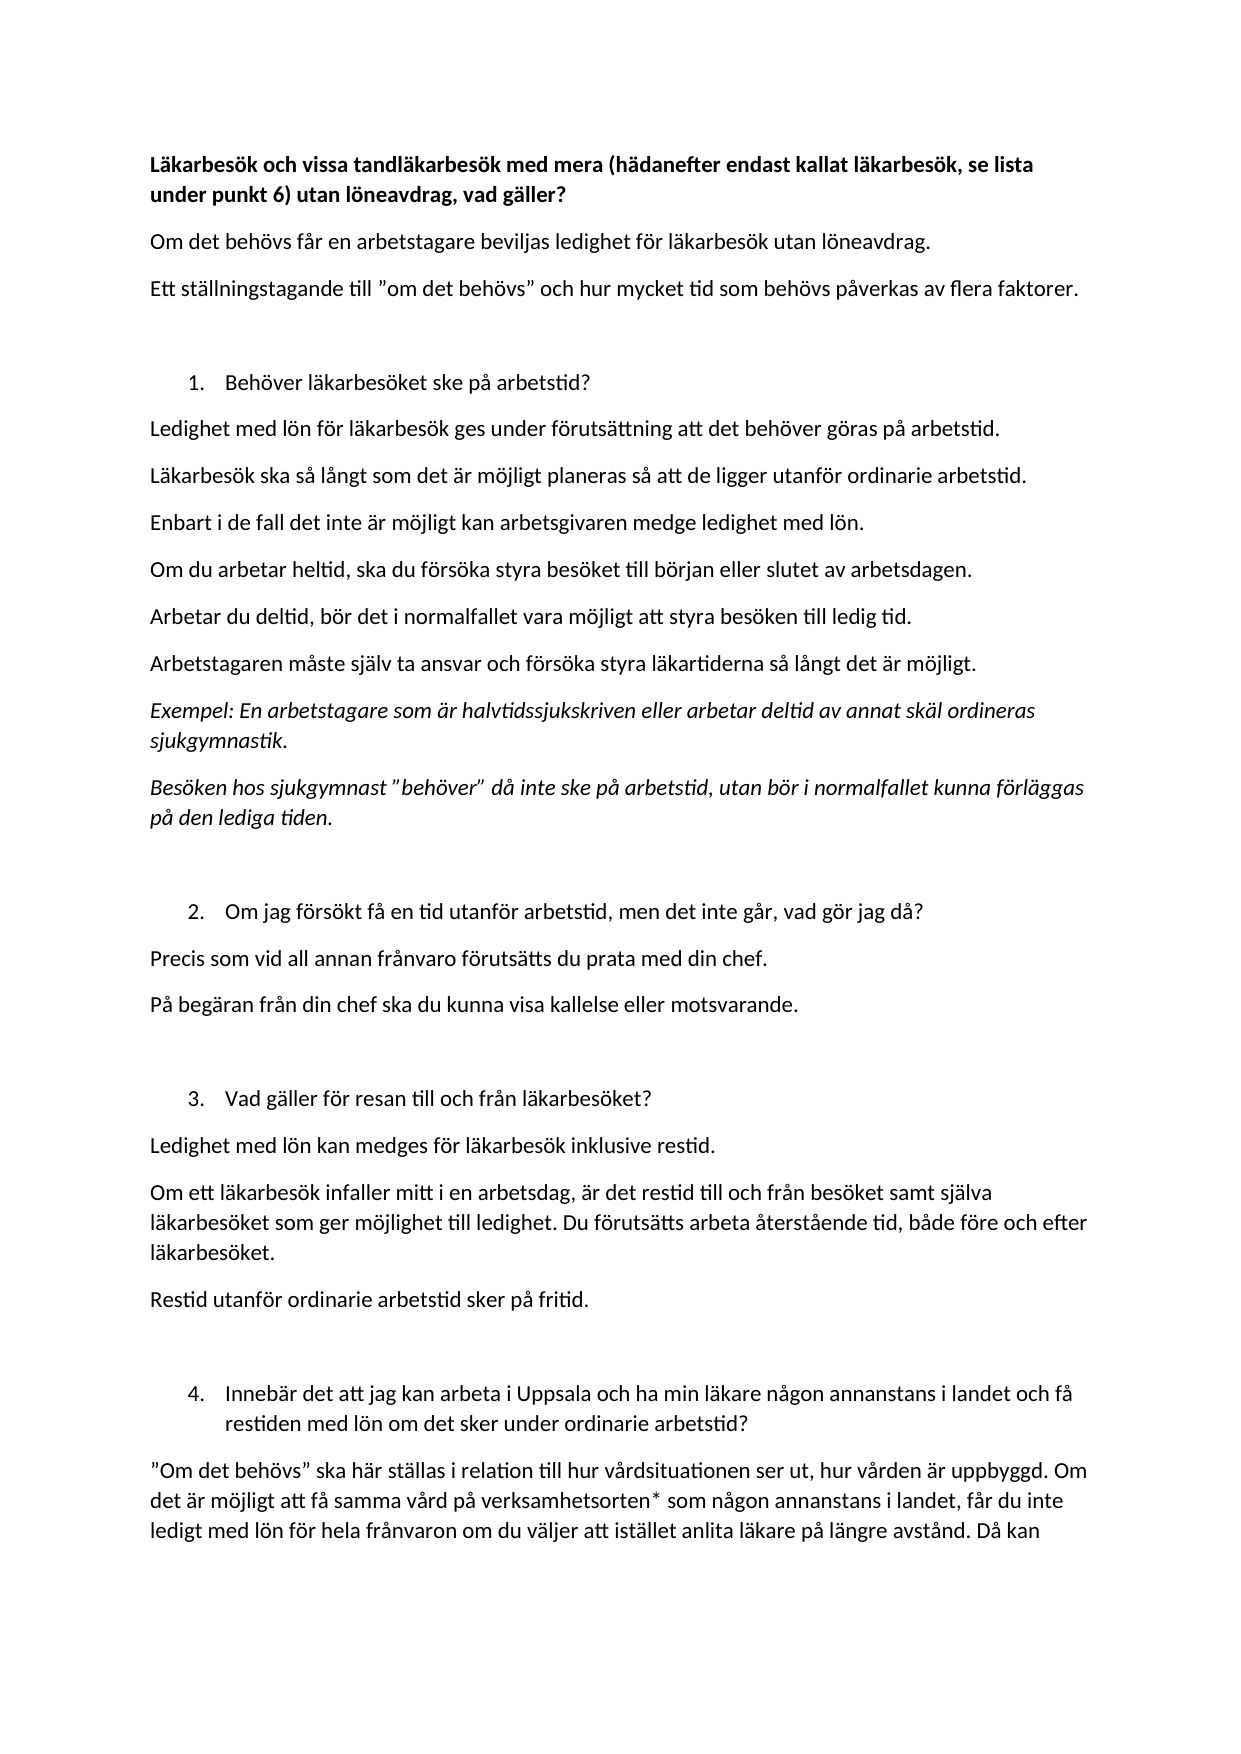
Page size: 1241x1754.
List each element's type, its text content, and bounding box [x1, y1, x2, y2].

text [150, 1456, 1090, 1545]
text Läkarbesök och vissa tandläkarbesök med mera (hädanefter endast kallat läkarbesök, se lista under punkt 6) utan löneavdrag, vad gäller? [150, 150, 1090, 208]
text Ett ställningstagande till ”om det behövs” och hur mycket tid som behövs påverkas av flera faktorer. [150, 274, 1090, 302]
list Om jag försökt få en tid utanför arbetstid, men det inte går, vad gör jag då? [187, 897, 1090, 925]
text Läkarbesök ska så långt som det är möjligt planeras så att de ligger utanför ordinarie arbetstid. [150, 461, 1090, 489]
text Om det behövs får en arbetstagare beviljas ledighet för läkarbesök utan löneavdrag. [150, 227, 1090, 255]
list Innebär det att jag kan arbeta i Uppsala och ha min läkare någon annanstans i landet och få restiden med lön om det sker under ordinarie arbetstid? [187, 1379, 1090, 1437]
text Enbart i de fall det inte är möjligt kan arbetsgivaren medge ledighet med lön. [150, 508, 1090, 536]
text Arbetstagaren måste själv ta ansvar och försöka styra läkartiderna så långt det är möjligt. [150, 649, 1090, 677]
list Behöver läkarbesöket ske på arbetstid? [187, 368, 1090, 396]
text På begäran från din chef ska du kunna visa kallelse eller motsvarande. [150, 991, 1090, 1019]
text Precis som vid all annan frånvaro förutsätts du prata med din chef. [150, 944, 1090, 972]
list Vad gäller för resan till och från läkarbesöket? [187, 1084, 1090, 1112]
text Arbetar du deltid, bör det i normalfallet vara möjligt att styra besöken till ledig tid. [150, 602, 1090, 630]
text Ledighet med lön för läkarbesök ges under förutsättning att det behöver göras på arbetstid. [150, 414, 1090, 443]
text Om du arbetar heltid, ska du försöka styra besöket till början eller slutet av arbetsdagen. [150, 555, 1090, 583]
text Om ett läkarbesök infaller mitt i en arbetsdag, är det restid till och från besöket samt själva läkarbesöket som ger möjlighet till ledighet. Du förutsätts arbeta återstående tid, både före och efter läkarbesöket. [150, 1178, 1090, 1267]
text Restid utanför ordinarie arbetstid sker på fritid. [150, 1285, 1090, 1313]
text Besöken hos sjukgymnast ”behöver” då inte ske på arbetstid, utan bör i normalfallet kunna förläggas på den lediga tiden. [150, 773, 1090, 831]
text Ledighet med lön kan medges för läkarbesök inklusive restid. [150, 1131, 1090, 1159]
text Exempel: En arbetstagare som är halvtidssjukskriven eller arbetar deltid av annat skäl ordineras sjukgymnastik. [150, 696, 1090, 754]
